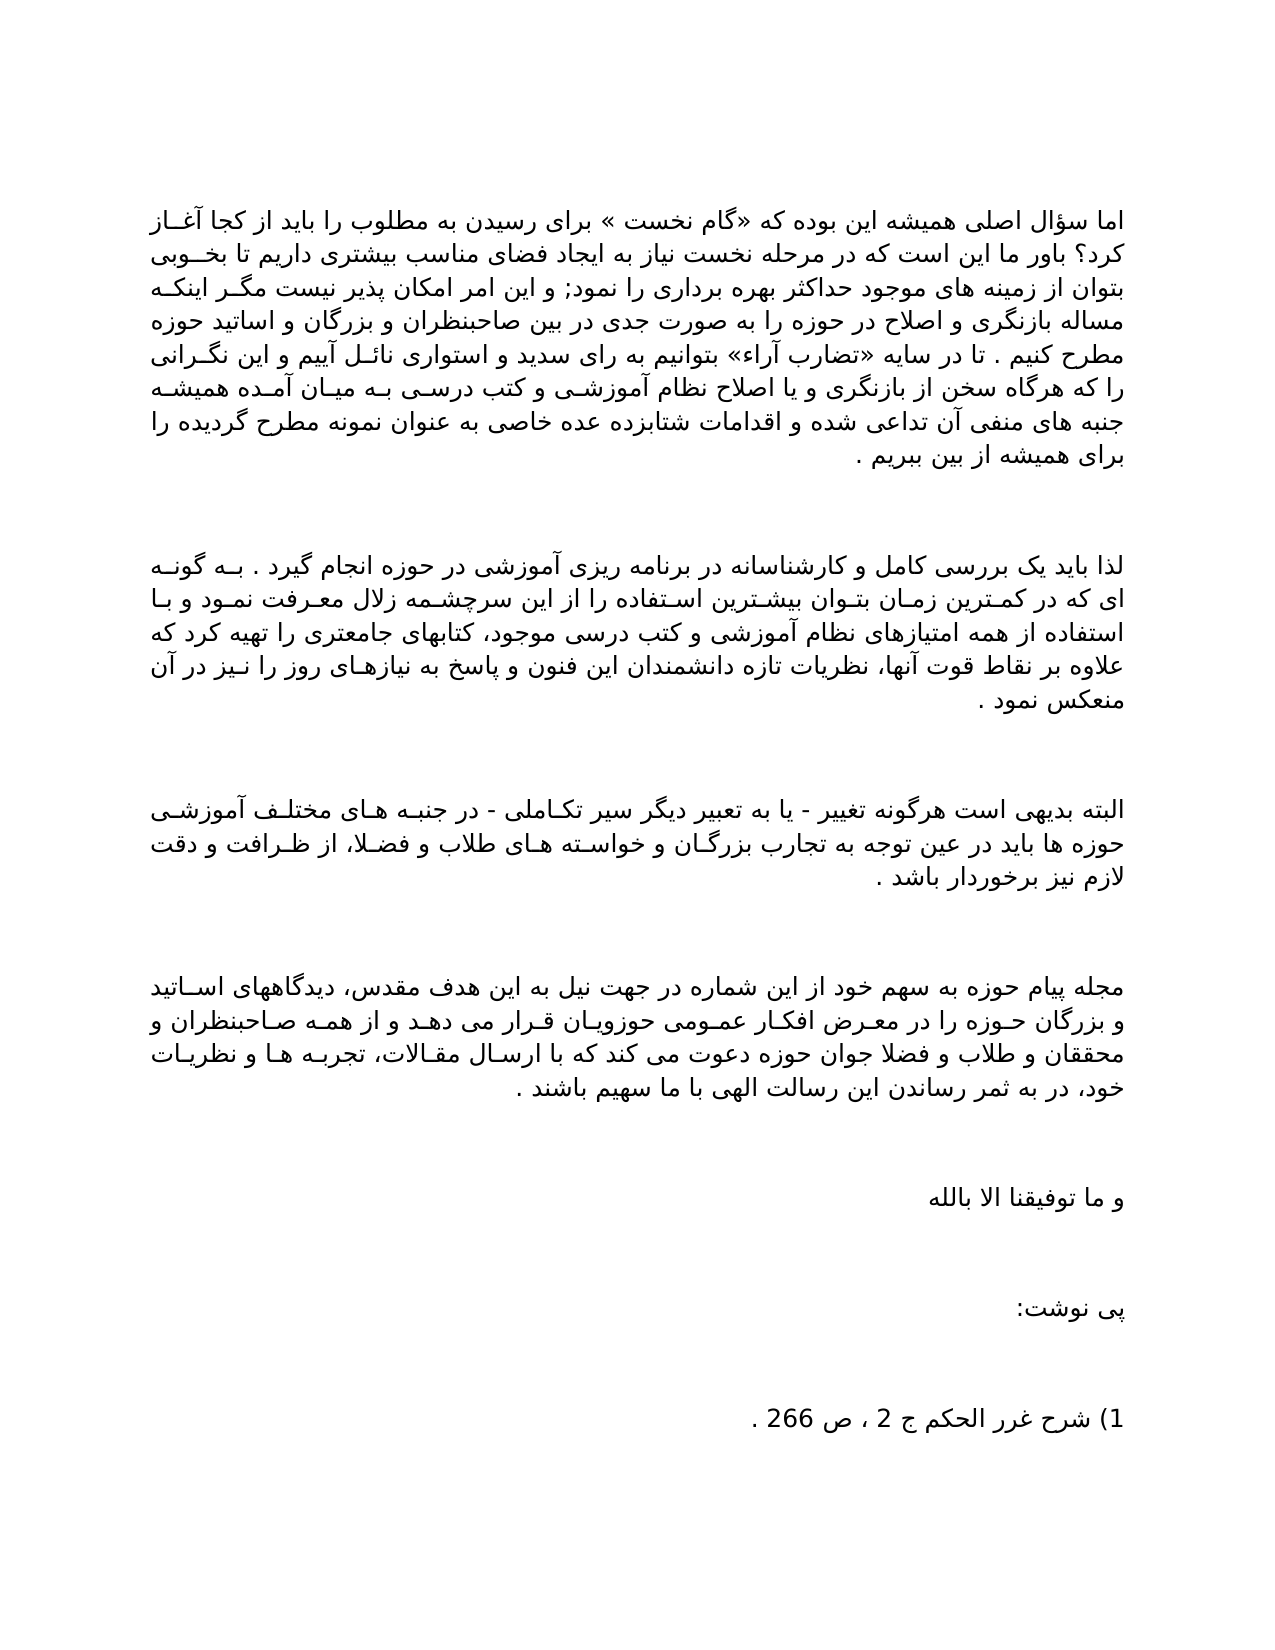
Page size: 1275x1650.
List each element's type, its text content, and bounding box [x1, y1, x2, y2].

text 1) شرح غرر الحکم ج 2 ، ص 266 . [150, 1404, 1125, 1433]
text لذا باید یک بررسی کامل و کارشناسانه در برنامه ریزی آموزشی در حوزه انجام گیرد . به گونه ای که در کمترین زمان بتوان بیشترین استفاده را از این سرچشمه زلال معرفت نمود و با استفاده از همه امتیازهای نظام آموزشی و کتب درسی موجود، کتابهای جامعتری را تهیه کرد که علاوه بر نقاط قوت آنها، نظریات تازه دانشمندان این فنون و پاسخ به نیازهای روز را نیز در آن منعکس نمود . [150, 551, 1125, 714]
text و ما توفیقنا الا بالله [150, 1183, 1125, 1212]
text مجله پیام حوزه به سهم خود از این شماره در جهت نیل به این هدف مقدس، دیدگاههای اساتید و بزرگان حوزه را در معرض افکار عمومی حوزویان قرار می دهد و از همه صاحبنظران و محققان و طلاب و فضلا جوان حوزه دعوت می کند که با ارسال مقالات، تجربه ها و نظریات خود، در به ثمر رساندن این رسالت الهی با ما سهیم باشند . [150, 972, 1125, 1102]
text پی نوشت: [150, 1293, 1125, 1323]
text اما سؤال اصلی همیشه این بوده که «گام نخست » برای رسیدن به مطلوب را باید از کجا آغاز کرد؟ باور ما این است که در مرحله نخست نیاز به ایجاد فضای مناسب بیشتری داریم تا بخوبی بتوان از زمینه های موجود حداکثر بهره برداری را نمود; و این امر امکان پذیر نیست مگر اینکه مساله بازنگری و اصلاح در حوزه را به صورت جدی در بین صاحبنظران و بزرگان و اساتید حوزه مطرح کنیم . تا در سایه «تضارب آراء» بتوانیم به رای سدید و استواری نائل آییم و این نگرانی را که هرگاه سخن از بازنگری و یا اصلاح نظام آموزشی و کتب درسی به میان آمده همیشه جنبه های منفی آن تداعی شده و اقدامات شتابزده عده خاصی به عنوان نمونه مطرح گردیده را برای همیشه از بین ببریم . [150, 206, 1125, 470]
text البته بدیهی است هرگونه تغییر - یا به تعبیر دیگر سیر تکاملی - در جنبه های مختلف آموزشی حوزه ها باید در عین توجه به تجارب بزرگان و خواسته های طلاب و فضلا، از ظرافت و دقت لازم نیز برخوردار باشد . [150, 795, 1125, 891]
